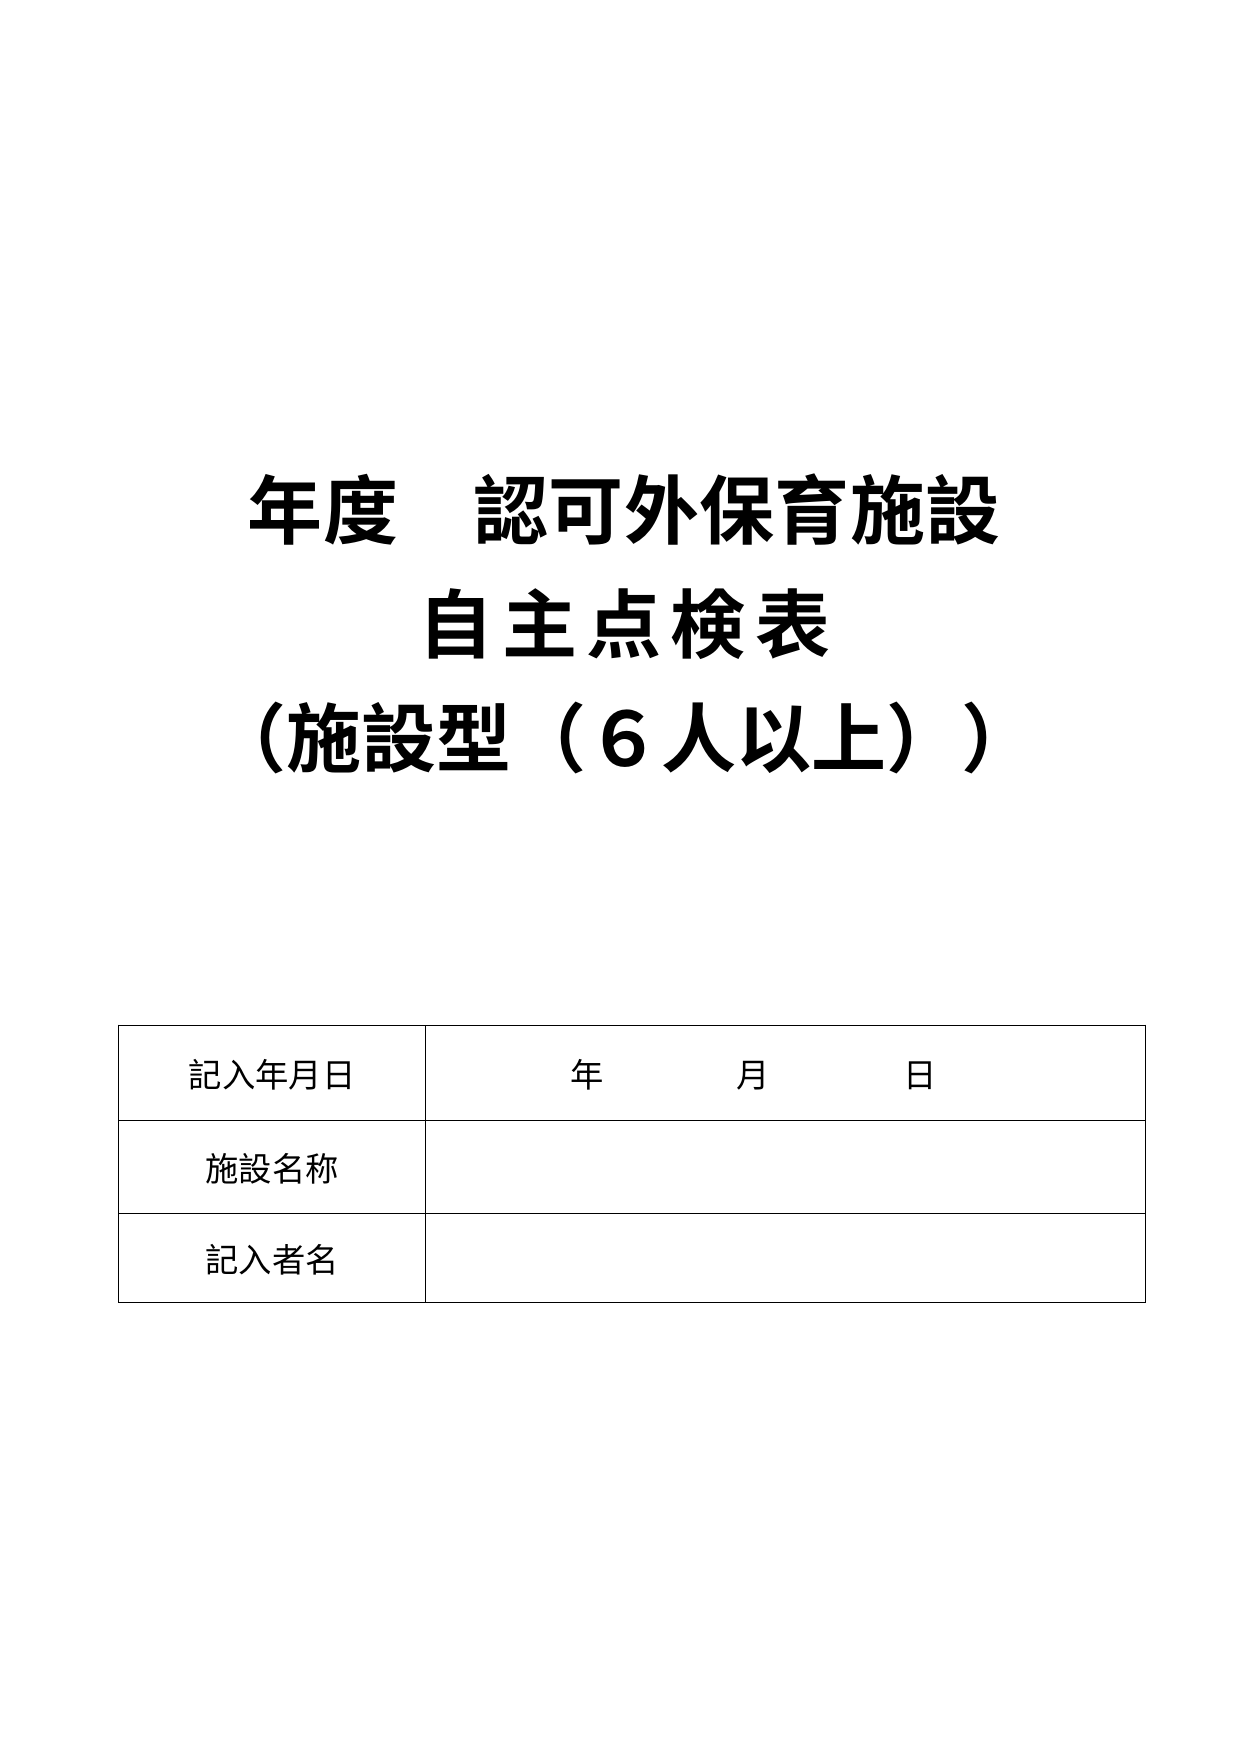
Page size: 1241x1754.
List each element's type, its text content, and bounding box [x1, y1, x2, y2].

table_cell [426, 1214, 1145, 1302]
table_cell 記入者名 [119, 1214, 425, 1302]
text 年度 認可外保育施設 [118, 449, 1130, 562]
table_header 年 月 日 [426, 1026, 1145, 1120]
table_cell 施設名称 [119, 1121, 425, 1212]
text （施設型（６人以上）） [118, 678, 1130, 790]
table_header 記入年月日 [119, 1026, 425, 1120]
table_cell [426, 1121, 1145, 1212]
text 自主点検表 [118, 564, 1130, 676]
